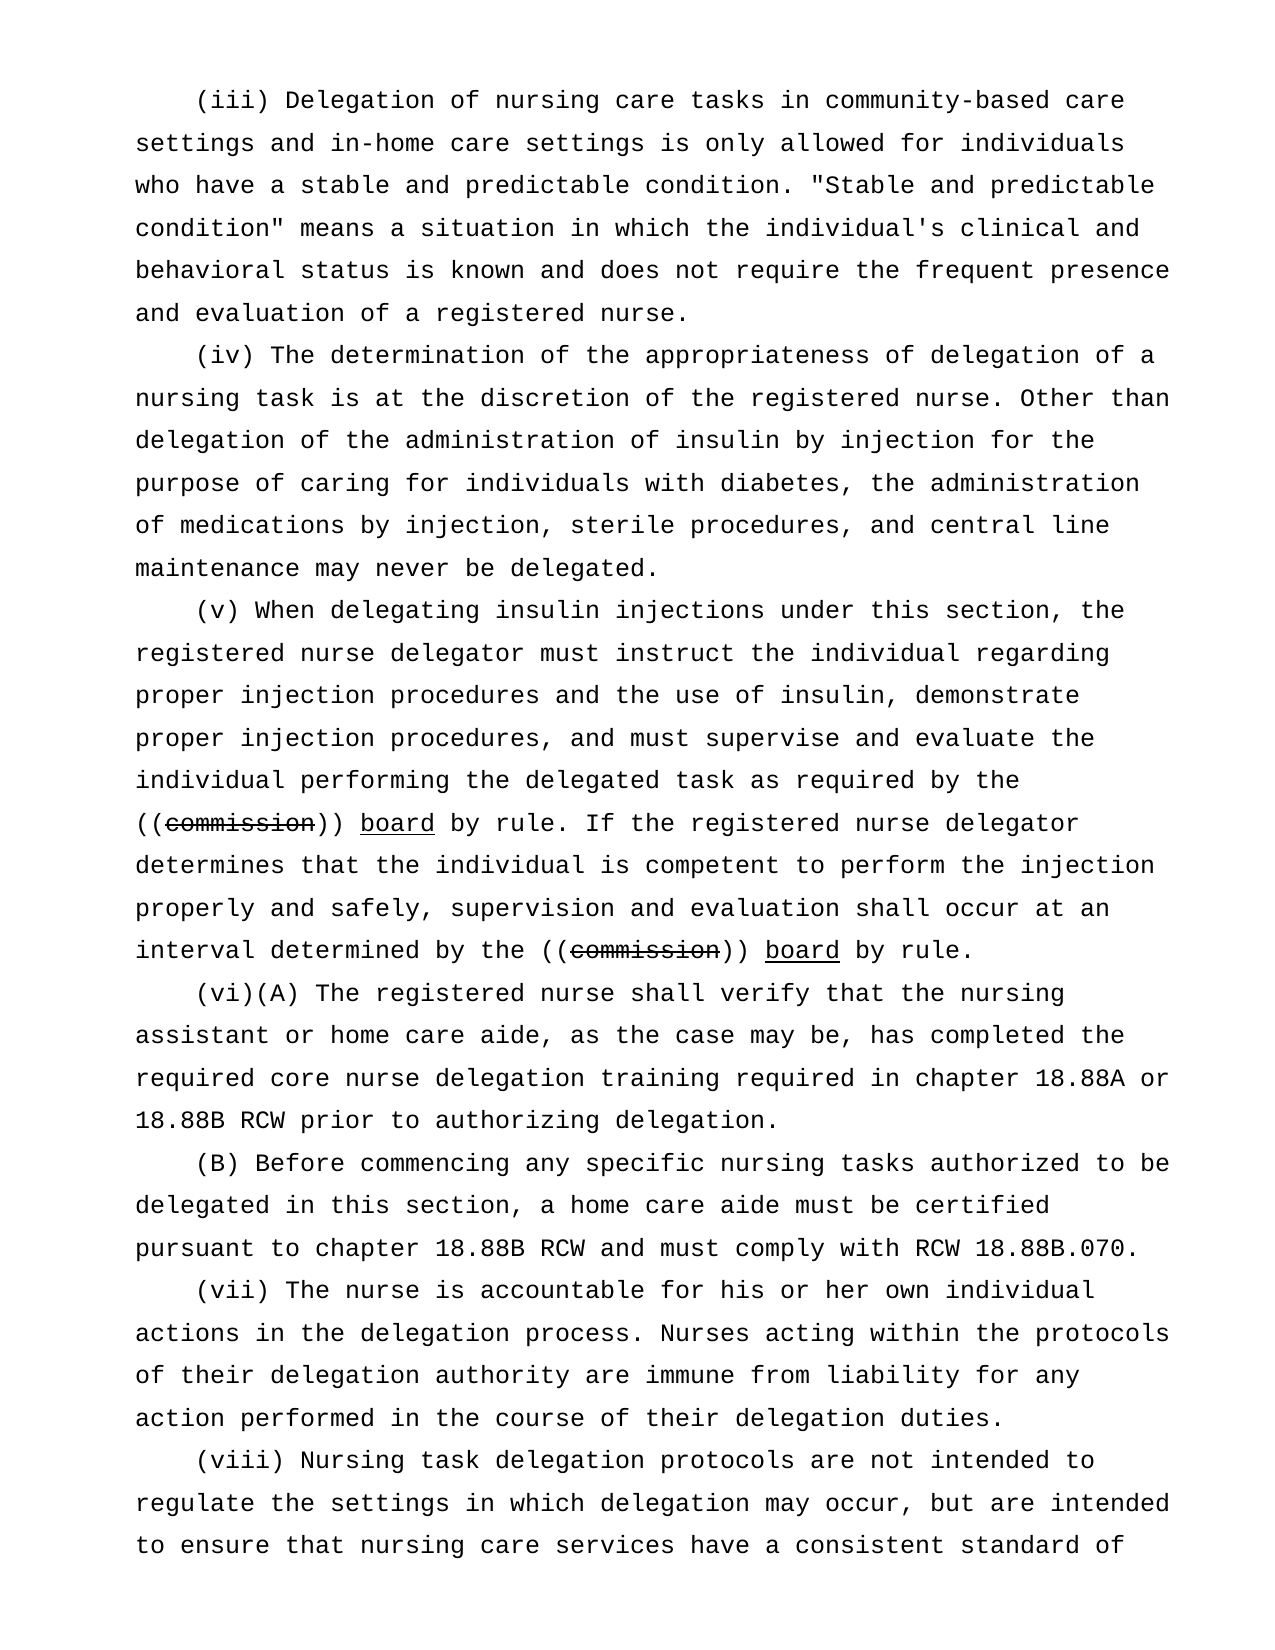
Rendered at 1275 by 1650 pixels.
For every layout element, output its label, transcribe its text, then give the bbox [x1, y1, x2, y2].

text (iv) The determination of the appropriateness of delegation of a nursing task is at the discretion of the registered nurse. Other than delegation of the administration of insulin by injection for the purpose of caring for individuals with diabetes, the administration of medications by injection, sterile procedures, and central line maintenance may never be delegated. [135, 330, 1170, 585]
text (vii) The nurse is accountable for his or her own individual actions in the delegation process. Nurses acting within the protocols of their delegation authority are immune from liability for any action performed in the course of their delegation duties. [135, 1265, 1170, 1435]
text (v) When delegating insulin injections under this section, the registered nurse delegator must instruct the individual regarding proper injection procedures and the use of insulin, demonstrate proper injection procedures, and must supervise and evaluate the individual performing the delegated task as required by the ((commission)) board by rule. If the registered nurse delegator determines that the individual is competent to perform the injection properly and safely, supervision and evaluation shall occur at an interval determined by the ((commission)) board by rule. [135, 585, 1170, 967]
text (iii) Delegation of nursing care tasks in community-based care settings and in-home care settings is only allowed for individuals who have a stable and predictable condition. "Stable and predictable condition" means a situation in which the individual's clinical and behavioral status is known and does not require the frequent presence and evaluation of a registered nurse. [135, 75, 1170, 330]
text (vi)(A) The registered nurse shall verify that the nursing assistant or home care aide, as the case may be, has completed the required core nurse delegation training required in chapter 18.88A or 18.88B RCW prior to authorizing delegation. [135, 967, 1170, 1137]
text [135, 1435, 1170, 1562]
text (B) Before commencing any specific nursing tasks authorized to be delegated in this section, a home care aide must be certified pursuant to chapter 18.88B RCW and must comply with RCW 18.88B.070. [135, 1137, 1170, 1265]
